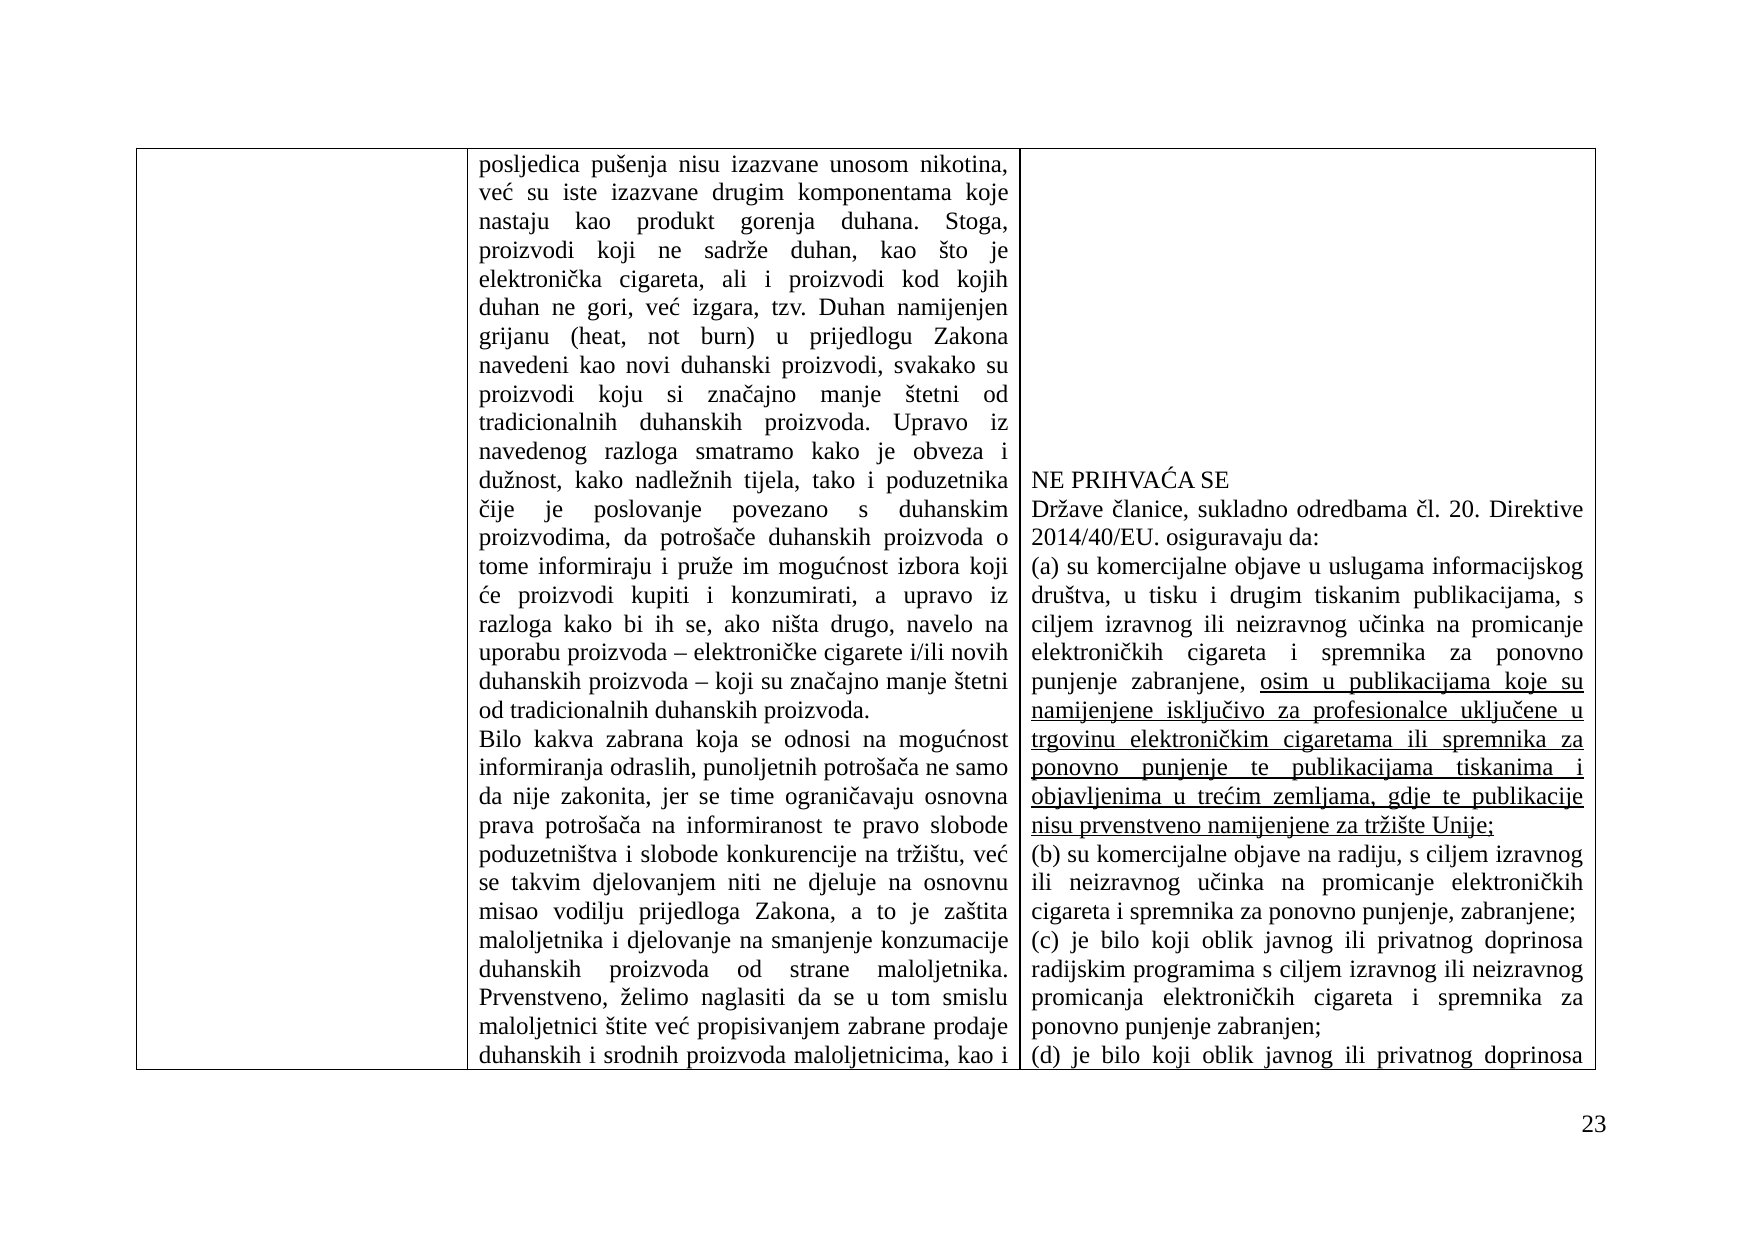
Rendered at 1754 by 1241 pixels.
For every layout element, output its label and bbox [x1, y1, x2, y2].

table_cell [1021, 149, 1595, 1069]
table_cell [468, 149, 1019, 1069]
table_cell [137, 149, 467, 1069]
